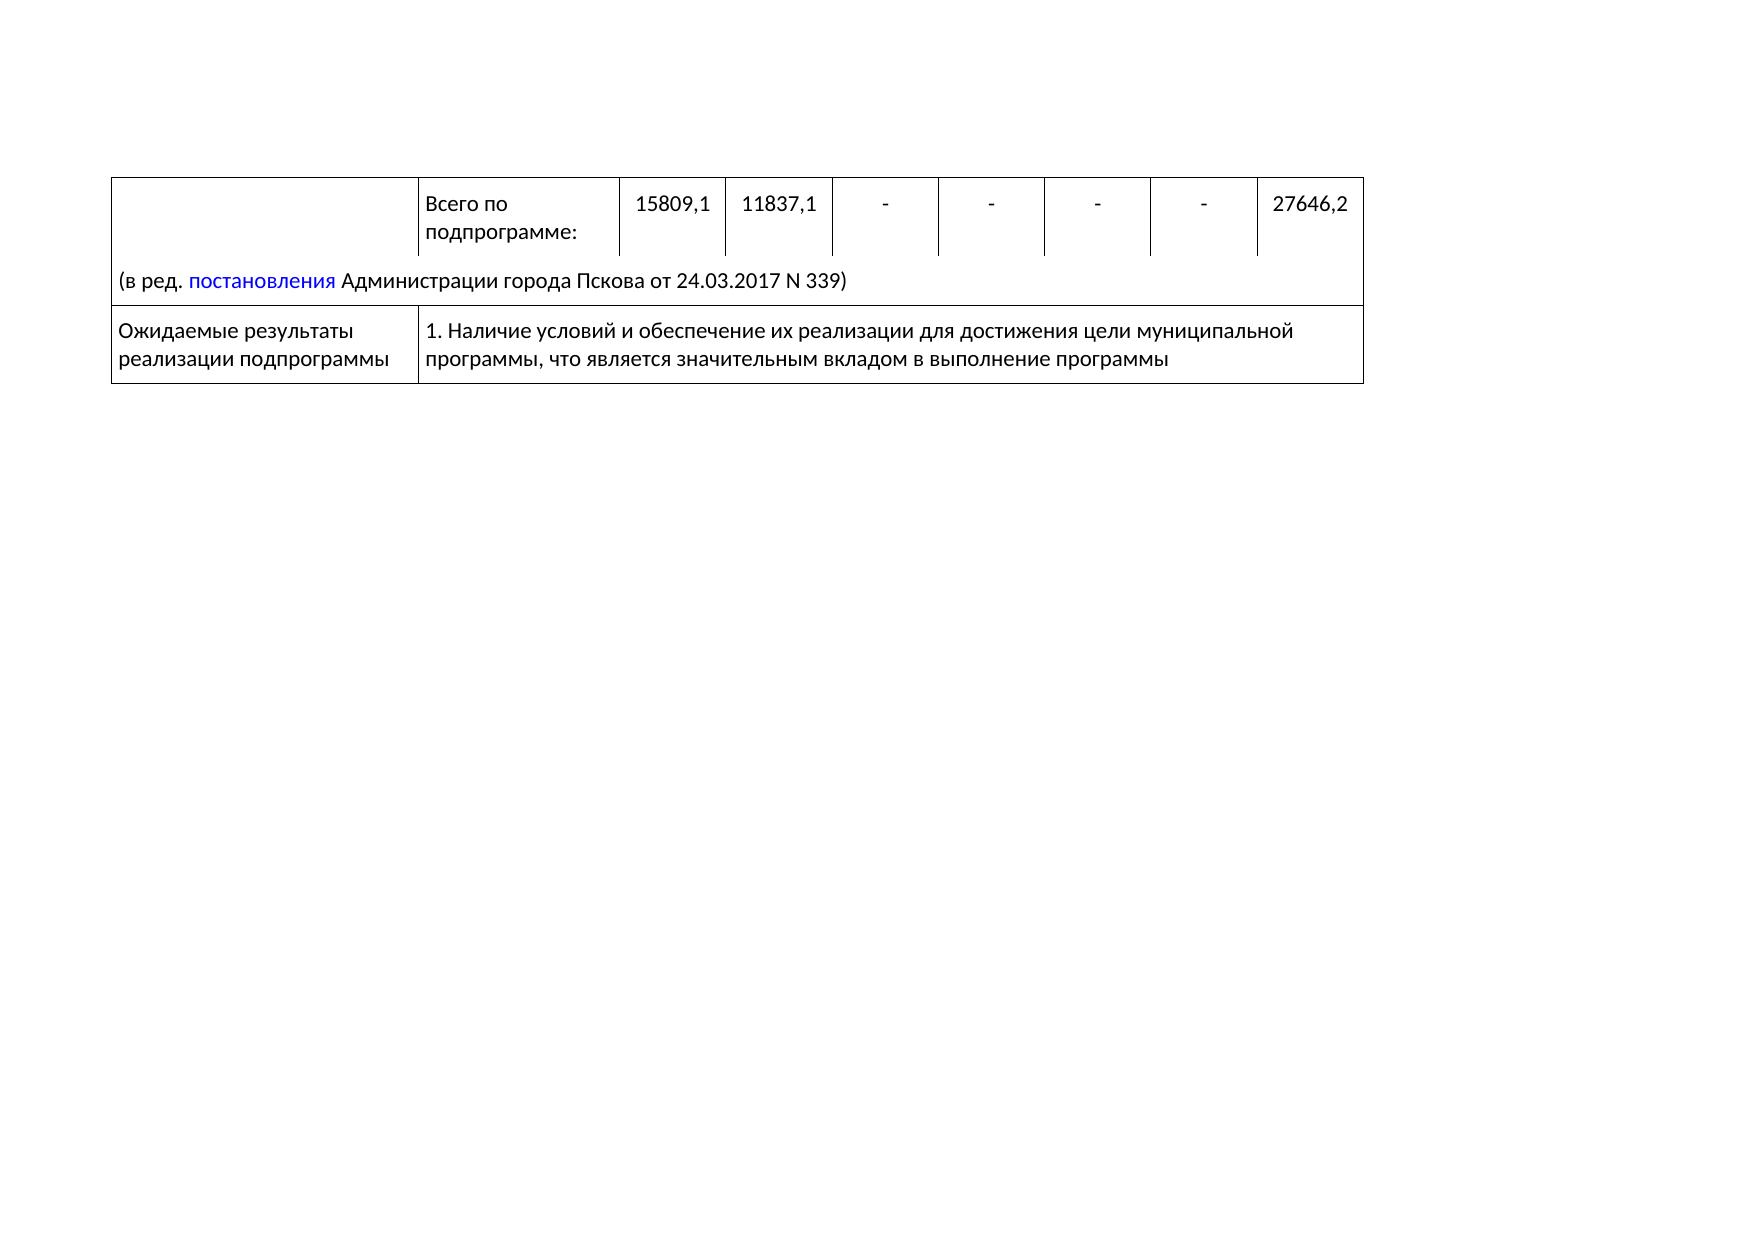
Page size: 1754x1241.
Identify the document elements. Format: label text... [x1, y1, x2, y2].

table_cell - [833, 178, 938, 256]
table_cell (в ред. постановления Администрации города Пскова от 24.03.2017 N 339) [112, 256, 1363, 305]
table_cell - [939, 178, 1044, 256]
table_cell 1. Наличие условий и обеспечение их реализации для достижения цели муниципальной программы, что является значительным вкладом в выполнение программы [419, 306, 1363, 383]
table_cell - [1151, 178, 1257, 256]
table_cell - [1045, 178, 1150, 256]
table_cell Всего по подпрограмме: [419, 178, 619, 256]
table_cell Ожидаемые результаты реализации подпрограммы [112, 306, 418, 383]
table_cell 11837,1 [726, 178, 832, 256]
table_cell 27646,2 [1258, 178, 1363, 256]
table_cell 15809,1 [620, 178, 725, 256]
